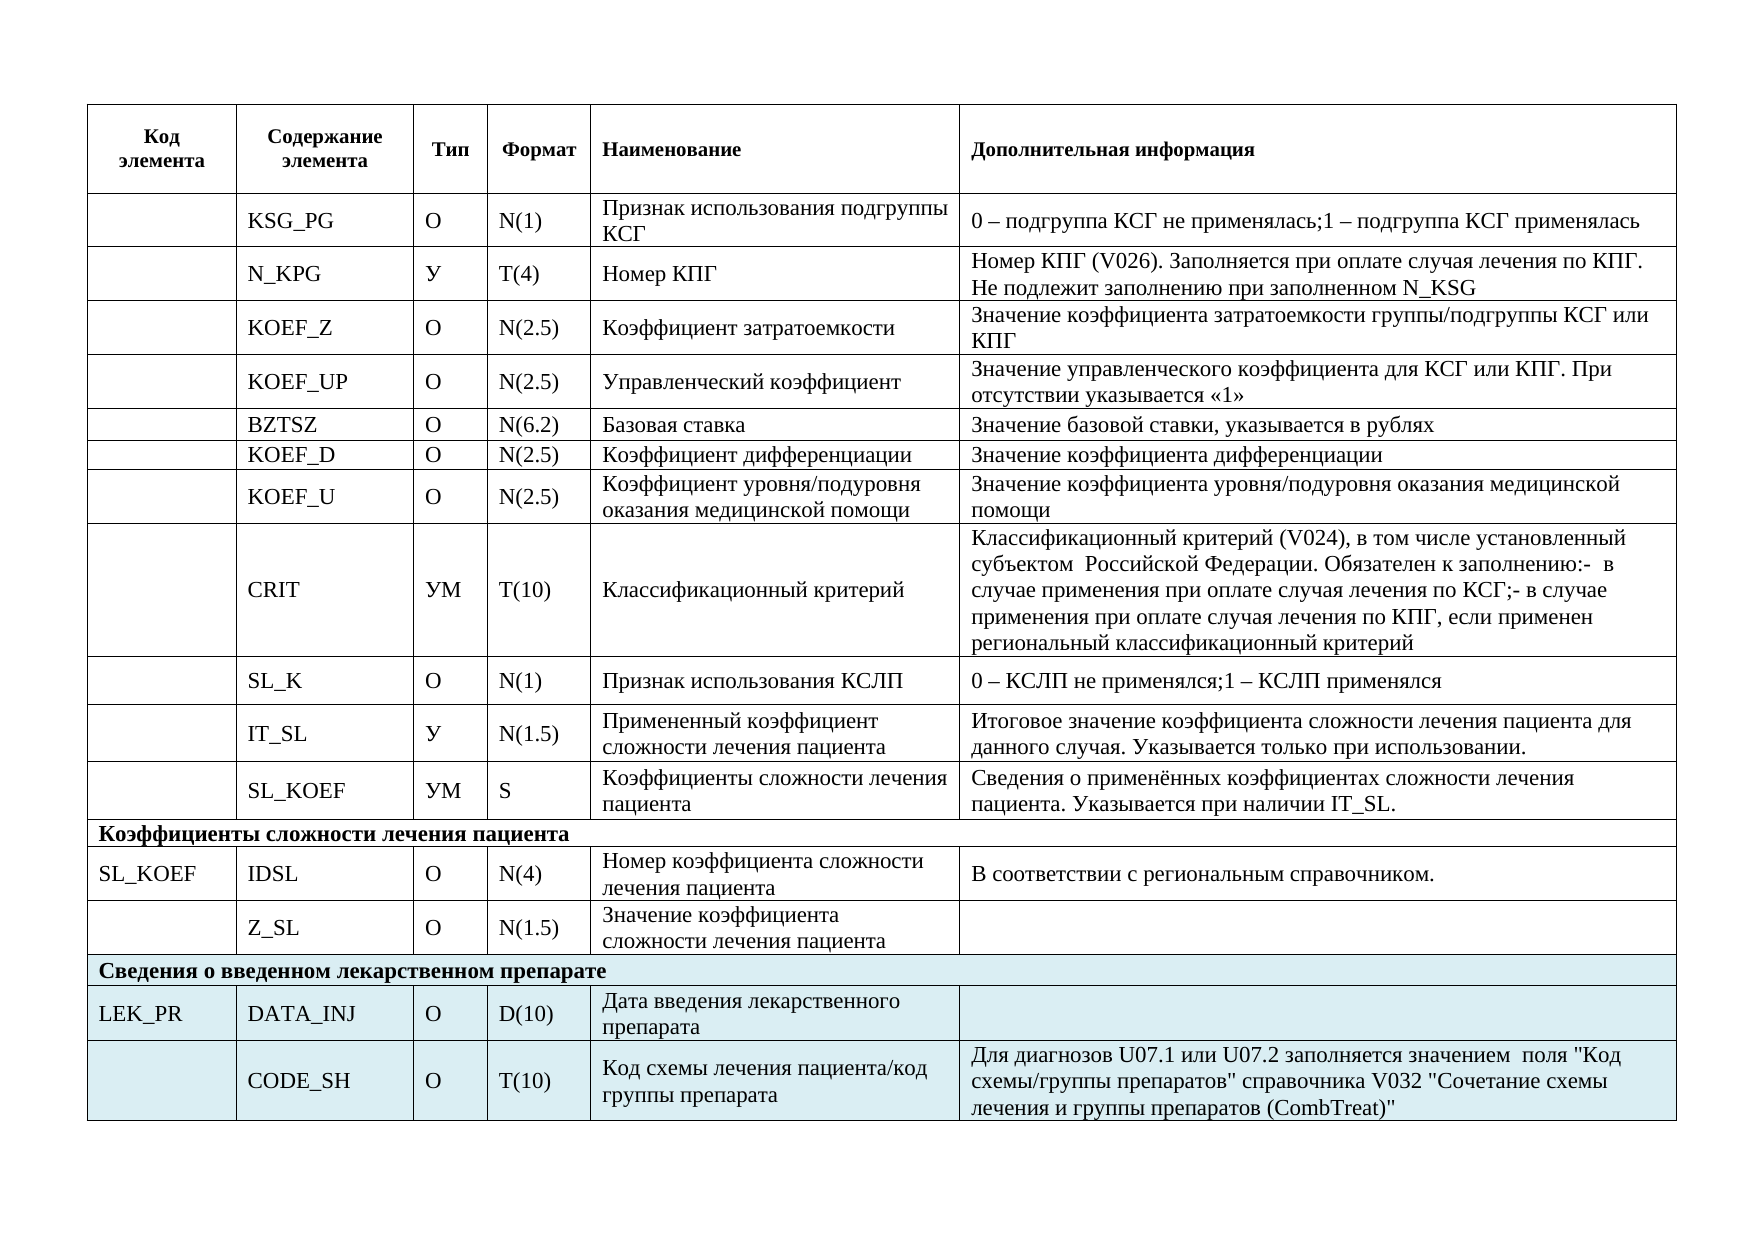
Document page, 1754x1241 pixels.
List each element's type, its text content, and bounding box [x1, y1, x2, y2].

table_cell N(1.5) [488, 901, 590, 954]
table_cell О [414, 470, 487, 523]
table_cell Значение коэффициента уровня/подуровня оказания медицинской помощи [960, 470, 1676, 523]
table_cell N(2.5) [488, 470, 590, 523]
table_cell В соответствии с региональным справочником. [960, 847, 1676, 900]
table_cell Классификационный критерий (V024), в том числе установленный субъектом Российской Федерации. Обязателен к заполнению:- в случае применения при оплате случая лечения по КСГ;- в случае применения при оплате случая лечения по КПГ, если применен региональный классификационный критерий [960, 524, 1676, 656]
table_header Дополнительная информация [960, 105, 1676, 192]
table_cell [88, 524, 236, 656]
table_cell 0 – подгруппа КСГ не применялась;1 – подгруппа КСГ применялась [960, 194, 1676, 246]
table_cell KSG_PG [237, 194, 413, 246]
table_cell T(10) [488, 524, 590, 656]
table_cell [88, 441, 236, 469]
table_cell [88, 301, 236, 354]
table_cell Коэффициенты сложности лечения пациента [591, 762, 959, 819]
table_cell SL_KOEF [88, 847, 236, 900]
table_cell Z_SL [237, 901, 413, 954]
table_cell D(10) [488, 986, 590, 1040]
table_cell Код схемы лечения пациента/код группы препарата [591, 1041, 959, 1120]
table_cell О [414, 847, 487, 900]
table_cell N_KPG [237, 247, 413, 300]
table_cell N(6.2) [488, 409, 590, 439]
table_cell 0 – КСЛП не применялся;1 – КСЛП применялся [960, 657, 1676, 704]
table_cell T(4) [488, 247, 590, 300]
table_cell SL_K [237, 657, 413, 704]
table_cell О [414, 657, 487, 704]
table_cell Коэффициент уровня/подуровня оказания медицинской помощи [591, 470, 959, 523]
table_cell KOEF_Z [237, 301, 413, 354]
table_header Код элемента [88, 105, 236, 192]
table_header Тип [414, 105, 487, 192]
table_cell N(2.5) [488, 441, 590, 469]
table_cell S [488, 762, 590, 819]
table_cell У [414, 247, 487, 300]
table_cell Базовая ставка [591, 409, 959, 439]
table_cell О [414, 1041, 487, 1120]
table_cell УМ [414, 762, 487, 819]
table_cell Номер КПГ (V026). Заполняется при оплате случая лечения по КПГ. Не подлежит заполнению при заполненном N_KSG [960, 247, 1676, 300]
table_cell Коэффициенты сложности лечения пациента [88, 820, 1676, 846]
table_cell [88, 247, 236, 300]
table_cell [88, 901, 236, 954]
table_cell О [414, 441, 487, 469]
table_cell KOEF_D [237, 441, 413, 469]
table_cell IT_SL [237, 705, 413, 761]
table_cell О [414, 194, 487, 246]
table_cell IDSL [237, 847, 413, 900]
table_cell BZTSZ [237, 409, 413, 439]
table_cell Сведения о применённых коэффициентах сложности лечения пациента. Указывается при наличии IT_SL. [960, 762, 1676, 819]
table_cell Сведения о введенном лекарственном препарате [88, 955, 1676, 985]
table_cell Примененный коэффициент сложности лечения пациента [591, 705, 959, 761]
table_cell О [414, 409, 487, 439]
table_cell Номер КПГ [591, 247, 959, 300]
table_cell О [414, 355, 487, 407]
table_cell [88, 705, 236, 761]
table_cell Классификационный критерий [591, 524, 959, 656]
table_cell Значение коэффициента затратоемкости группы/подгруппы КСГ или КПГ [960, 301, 1676, 354]
table_cell [960, 986, 1676, 1040]
table_cell CRIT [237, 524, 413, 656]
table_cell Коэффициент дифференциации [591, 441, 959, 469]
table_cell DATA_INJ [237, 986, 413, 1040]
table_cell Признак использования КСЛП [591, 657, 959, 704]
table_cell N(1.5) [488, 705, 590, 761]
table_cell Признак использования подгруппы КСГ [591, 194, 959, 246]
table_cell KOEF_U [237, 470, 413, 523]
table_cell У [414, 705, 487, 761]
table_cell Дата введения лекарственного препарата [591, 986, 959, 1040]
table_cell [88, 657, 236, 704]
table_header Формат [488, 105, 590, 192]
table_cell CODE_SH [237, 1041, 413, 1120]
table_cell N(2.5) [488, 301, 590, 354]
table_cell УМ [414, 524, 487, 656]
table_cell Номер коэффициента сложности лечения пациента [591, 847, 959, 900]
table_cell Коэффициент затратоемкости [591, 301, 959, 354]
table_cell [960, 901, 1676, 954]
table_cell [88, 409, 236, 439]
table_cell LEK_PR [88, 986, 236, 1040]
table_cell Значение коэффициента сложности лечения пациента [591, 901, 959, 954]
table_cell Значение базовой ставки, указывается в рублях [960, 409, 1676, 439]
table_cell N(4) [488, 847, 590, 900]
table_cell SL_KOEF [237, 762, 413, 819]
table_cell T(10) [488, 1041, 590, 1120]
table_cell KOEF_UP [237, 355, 413, 407]
table_cell [88, 355, 236, 407]
table_header Наименование [591, 105, 959, 192]
table_cell [88, 194, 236, 246]
table_cell N(2.5) [488, 355, 590, 407]
table_cell N(1) [488, 194, 590, 246]
table_cell О [414, 301, 487, 354]
table_cell О [414, 986, 487, 1040]
table_cell Значение управленческого коэффициента для КСГ или КПГ. При отсутствии указывается «1» [960, 355, 1676, 407]
table_cell Итоговое значение коэффициента сложности лечения пациента для данного случая. Указывается только при использовании. [960, 705, 1676, 761]
table_cell Управленческий коэффициент [591, 355, 959, 407]
table_cell О [414, 901, 487, 954]
table_cell Для диагнозов U07.1 или U07.2 заполняется значением поля "Код схемы/группы препаратов" справочника V032 "Сочетание схемы лечения и группы препаратов (CombTreat)" [960, 1041, 1676, 1120]
table_cell [88, 762, 236, 819]
table_cell [88, 1041, 236, 1120]
table_header Содержание элемента [237, 105, 413, 192]
table_cell N(1) [488, 657, 590, 704]
table_cell Значение коэффициента дифференциации [960, 441, 1676, 469]
table_cell [88, 470, 236, 523]
